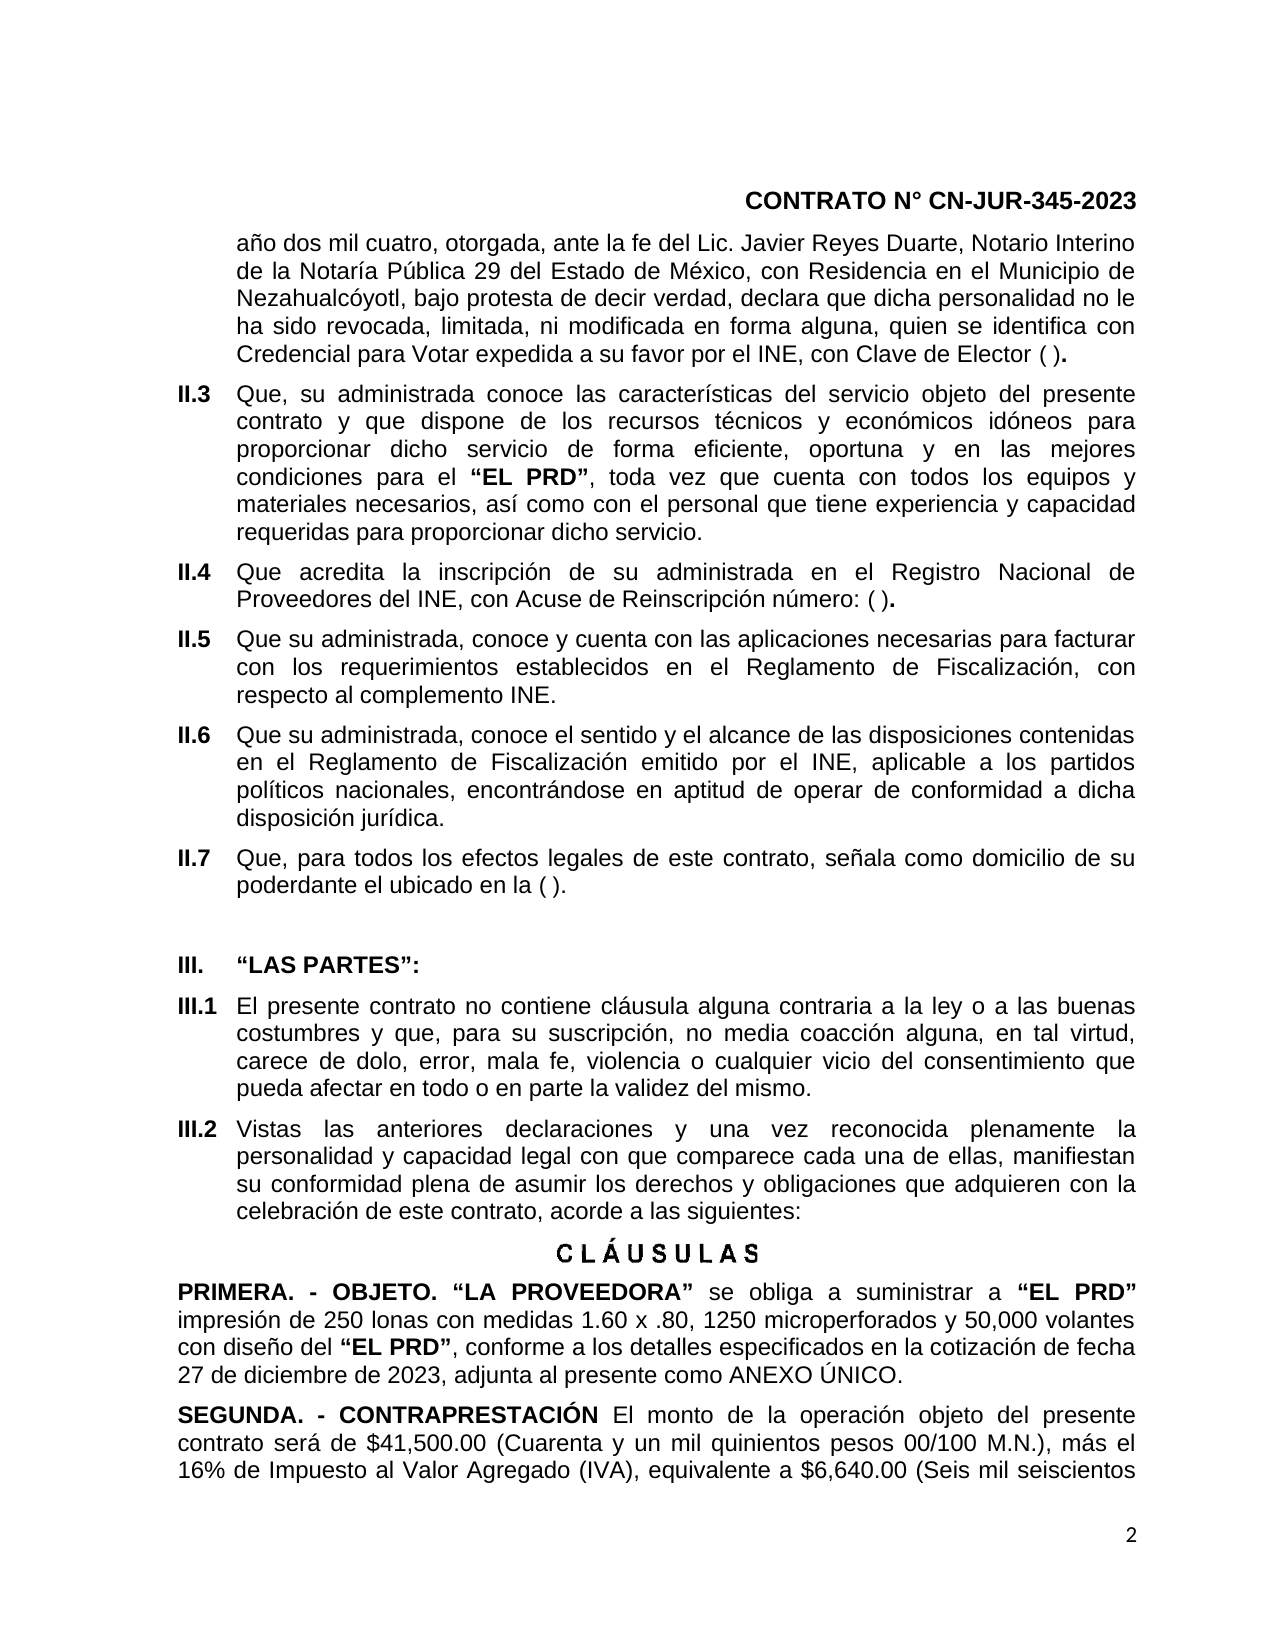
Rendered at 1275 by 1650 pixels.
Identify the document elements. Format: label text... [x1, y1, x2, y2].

text PRIMERA. - OBJETO. “LA PROVEEDORA” se obliga a suministrar a “EL PRD” impresión de 250 lonas con medidas 1.60 x .80, 1250 microperforados y 50,000 volantes con diseño del “EL PRD”, conforme a los detalles especificados en la cotización de fecha 27 de diciembre de 2023, adjunta al presente como ANEXO ÚNICO. [177, 1278, 1137, 1388]
text II.6 Que su administrada, conoce el sentido y el alcance de las disposiciones contenidas en el Reglamento de Fiscalización emitido por el INE, aplicable a los partidos políticos nacionales, encontrándose en aptitud de operar de conformidad a dicha disposición jurídica. [177, 721, 1137, 831]
text II.7 Que, para todos los efectos legales de este contrato, señala como domicilio de su poderdante el ubicado en la ( ). [177, 844, 1137, 899]
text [177, 1401, 1137, 1484]
text III. “LAS PARTES”: [177, 951, 1137, 979]
text II.4 Que acredita la inscripción de su administrada en el Registro Nacional de Proveedores del INE, con Acuse de Reinscripción número: ( ). [177, 558, 1137, 613]
text III.1 El presente contrato no contiene cláusula alguna contraria a la ley o a las buenas costumbres y que, para su suscripción, no media coacción alguna, en tal virtud, carece de dolo, error, mala fe, violencia o cualquier vicio del consentimiento que pueda afectar en todo o en parte la validez del mismo. [177, 992, 1137, 1102]
text II.3 Que, su administrada conoce las características del servicio objeto del presente contrato y que dispone de los recursos técnicos y económicos idóneos para proporcionar dicho servicio de forma eficiente, oportuna y en las mejores condiciones para el “EL PRD”, toda vez que cuenta con todos los equipos y materiales necesarios, así como con el personal que tiene experiencia y capacidad requeridas para proporcionar dicho servicio. [177, 379, 1137, 545]
picture [556, 1237, 758, 1263]
text III.2 Vistas las anteriores declaraciones y una vez reconocida plenamente la personalidad y capacidad legal con que comparece cada una de ellas, manifiestan su conformidad plena de asumir los derechos y obligaciones que adquieren con la celebración de este contrato, acorde a las siguientes: [177, 1114, 1137, 1225]
text II.5 Que su administrada, conoce y cuenta con las aplicaciones necesarias para facturar con los requerimientos establecidos en el Reglamento de Fiscalización, con respecto al complemento INE. [177, 625, 1137, 708]
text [177, 229, 1137, 367]
